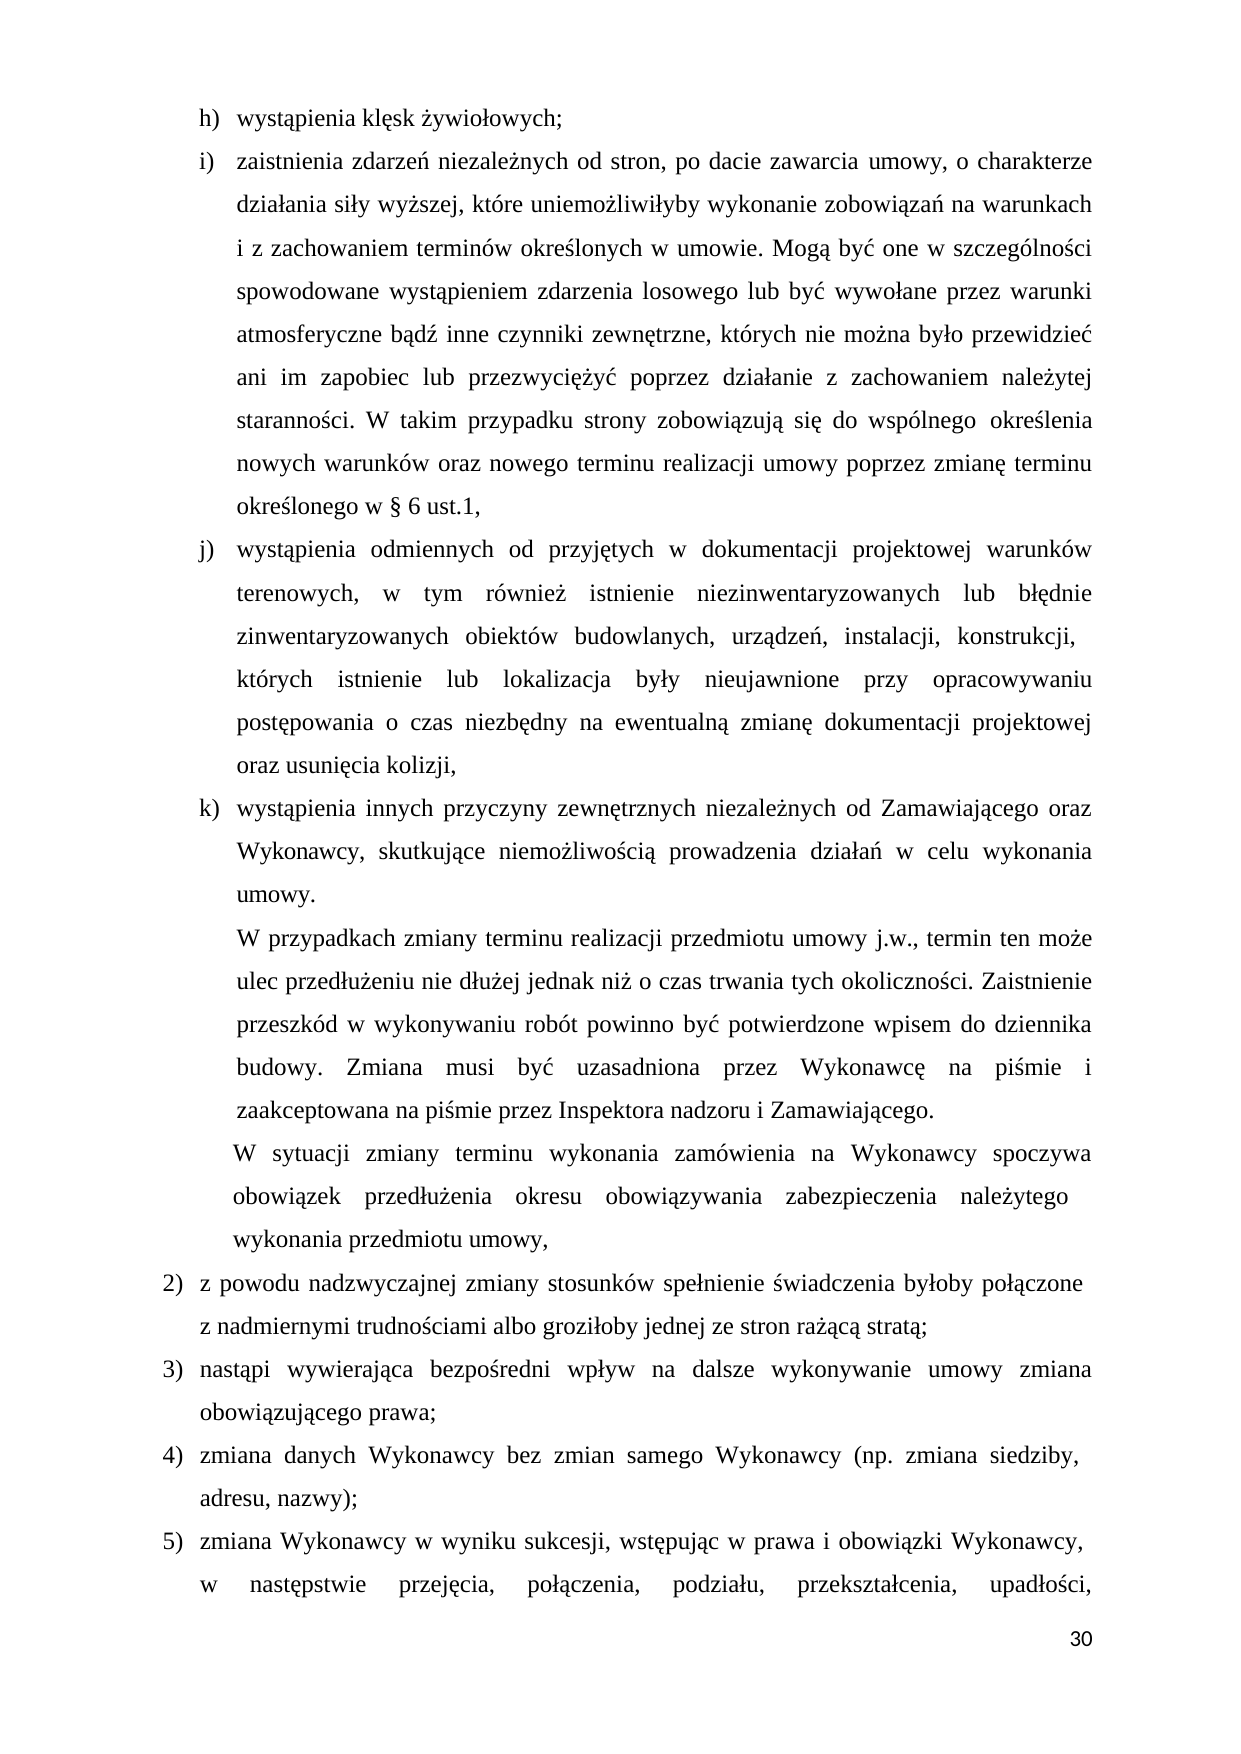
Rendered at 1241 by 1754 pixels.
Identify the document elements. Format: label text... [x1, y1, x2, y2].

list nastąpi wywierająca bezpośredni wpływ na dalsze wykonywanie umowy zmiana obowiązującego prawa; [162, 1354, 1092, 1426]
list z powodu nadzwyczajnej zmiany stosunków spełnienie świadczenia byłoby połączone z nadmiernymi trudnościami albo groziłoby jednej ze stron rażącą stratą; [162, 1268, 1092, 1339]
text W sytuacji zmiany terminu wykonania zamówienia na Wykonawcy spoczywa obowiązek przedłużenia okresu obowiązywania zabezpieczenia należytego wykonania przedmiotu umowy, [233, 1138, 1092, 1253]
list zmiana danych Wykonawcy bez zmian samego Wykonawcy (np. zmiana siedziby, adresu, nazwy); [162, 1440, 1092, 1512]
list wystąpienia innych przyczyny zewnętrznych niezależnych od Zamawiającego oraz Wykonawcy, skutkujące niemożliwością prowadzenia działań w celu wykonania umowy. [199, 793, 1092, 908]
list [162, 1526, 1092, 1598]
list wystąpienia klęsk żywiołowych; [199, 103, 1092, 132]
list zaistnienia zdarzeń niezależnych od stron, po dacie zawarcia umowy, o charakterze działania siły wyższej, które uniemożliwiłyby wykonanie zobowiązań na warunkach i z zachowaniem terminów określonych w umowie. Mogą być one w szczególności spowodowane wystąpieniem zdarzenia losowego lub być wywołane przez warunki atmosferyczne bądź inne czynniki zewnętrzne, których nie można było przewidzieć ani im zapobiec lub przezwyciężyć poprzez działanie z zachowaniem należytej staranności. W takim przypadku strony zobowiązują się do wspólnego określenia nowych warunków oraz nowego terminu realizacji umowy poprzez zmianę terminu określonego w § 6 ust.1, [199, 146, 1092, 520]
list wystąpienia odmiennych od przyjętych w dokumentacji projektowej warunków terenowych, w tym również istnienie niezinwentaryzowanych lub błędnie zinwentaryzowanych obiektów budowlanych, urządzeń, instalacji, konstrukcji, których istnienie lub lokalizacja były nieujawnione przy opracowywaniu postępowania o czas niezbędny na ewentualną zmianę dokumentacji projektowej oraz usunięcia kolizji, [199, 534, 1092, 779]
text W przypadkach zmiany terminu realizacji przedmiotu umowy j.w., termin ten może ulec przedłużeniu nie dłużej jednak niż o czas trwania tych okoliczności. Zaistnienie przeszkód w wykonywaniu robót powinno być potwierdzone wpisem do dziennika budowy. Zmiana musi być uzasadniona przez Wykonawcę na piśmie i zaakceptowana na piśmie przez Inspektora nadzoru i Zamawiającego. [236, 923, 1092, 1124]
